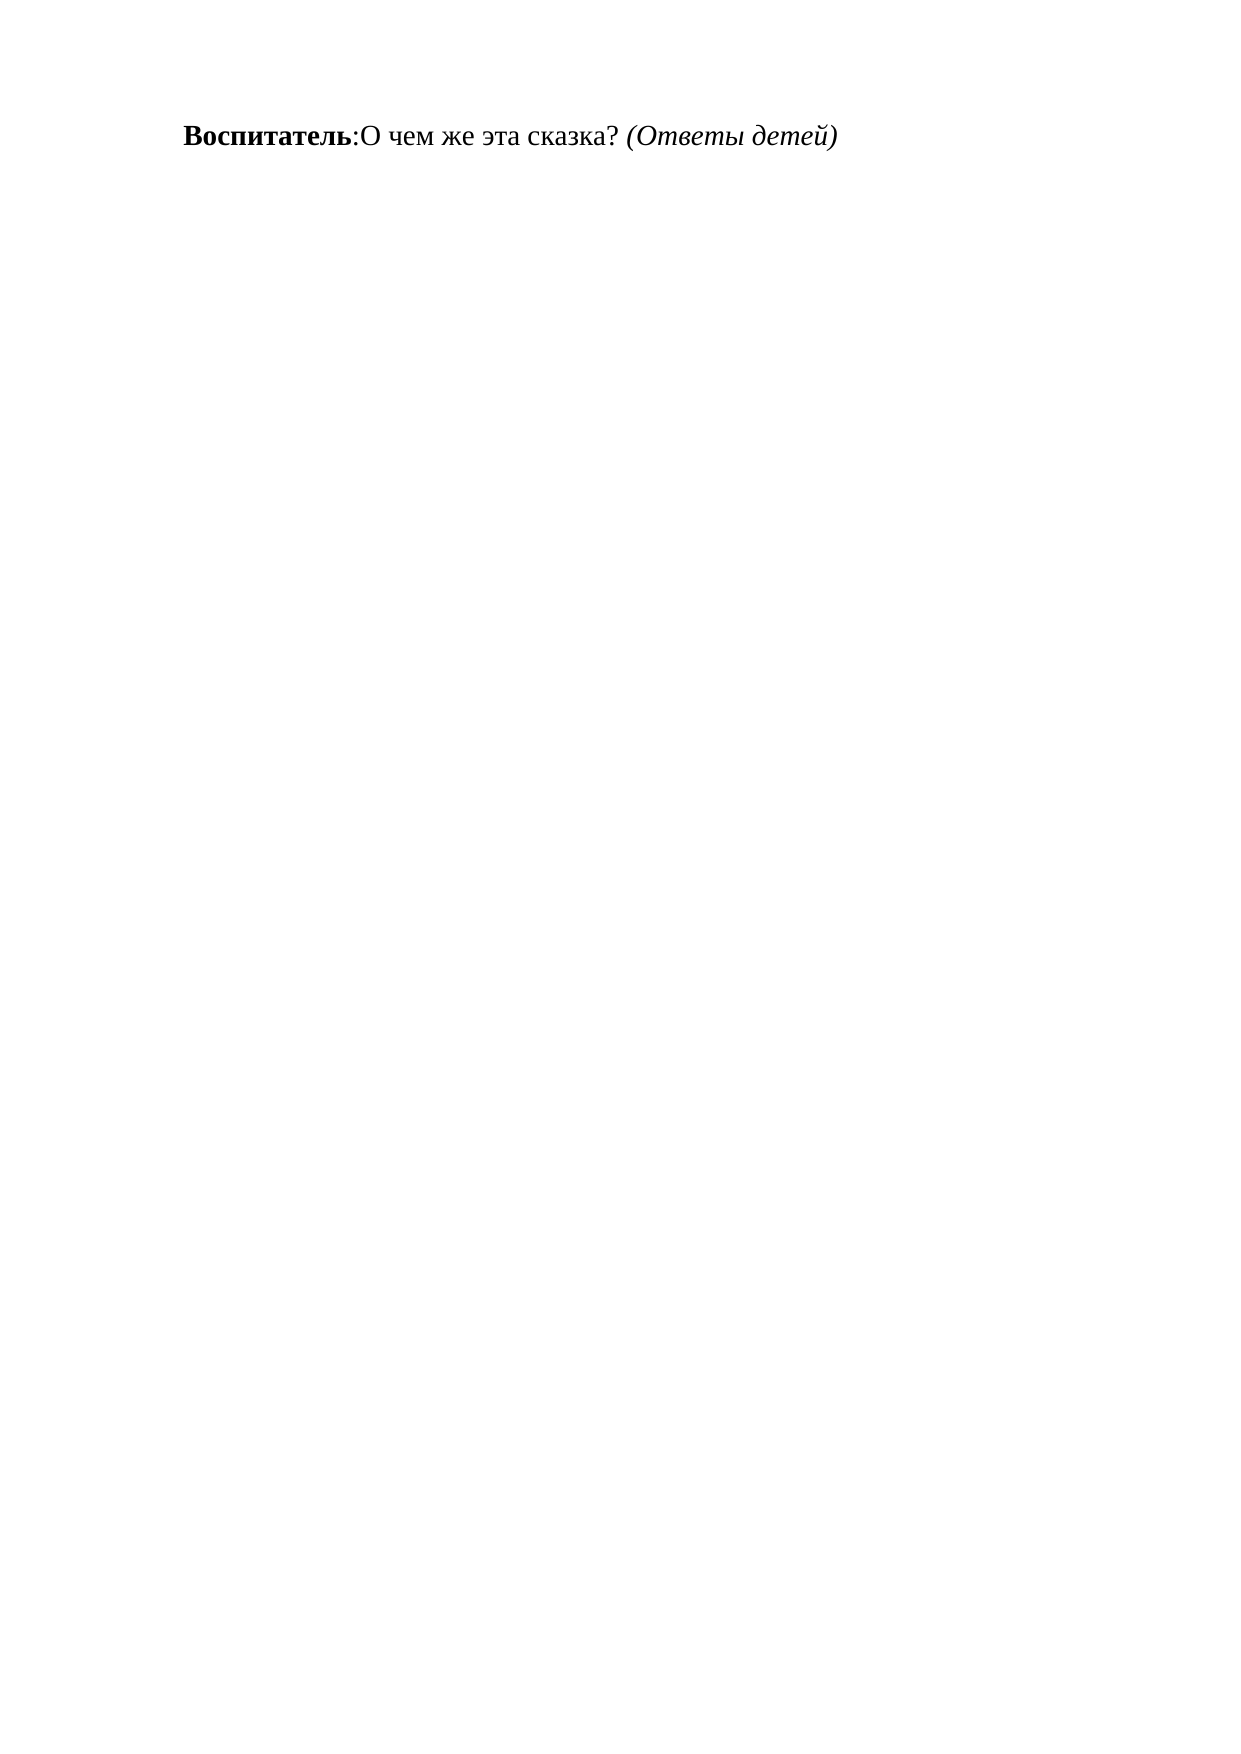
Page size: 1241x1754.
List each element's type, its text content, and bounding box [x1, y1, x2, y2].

text Воспитатель:О чем же эта сказка? (Ответы детей) [619, 118, 1152, 152]
text Воспитатель:О чем же эта сказка? (Ответы детей) [177, 118, 360, 152]
